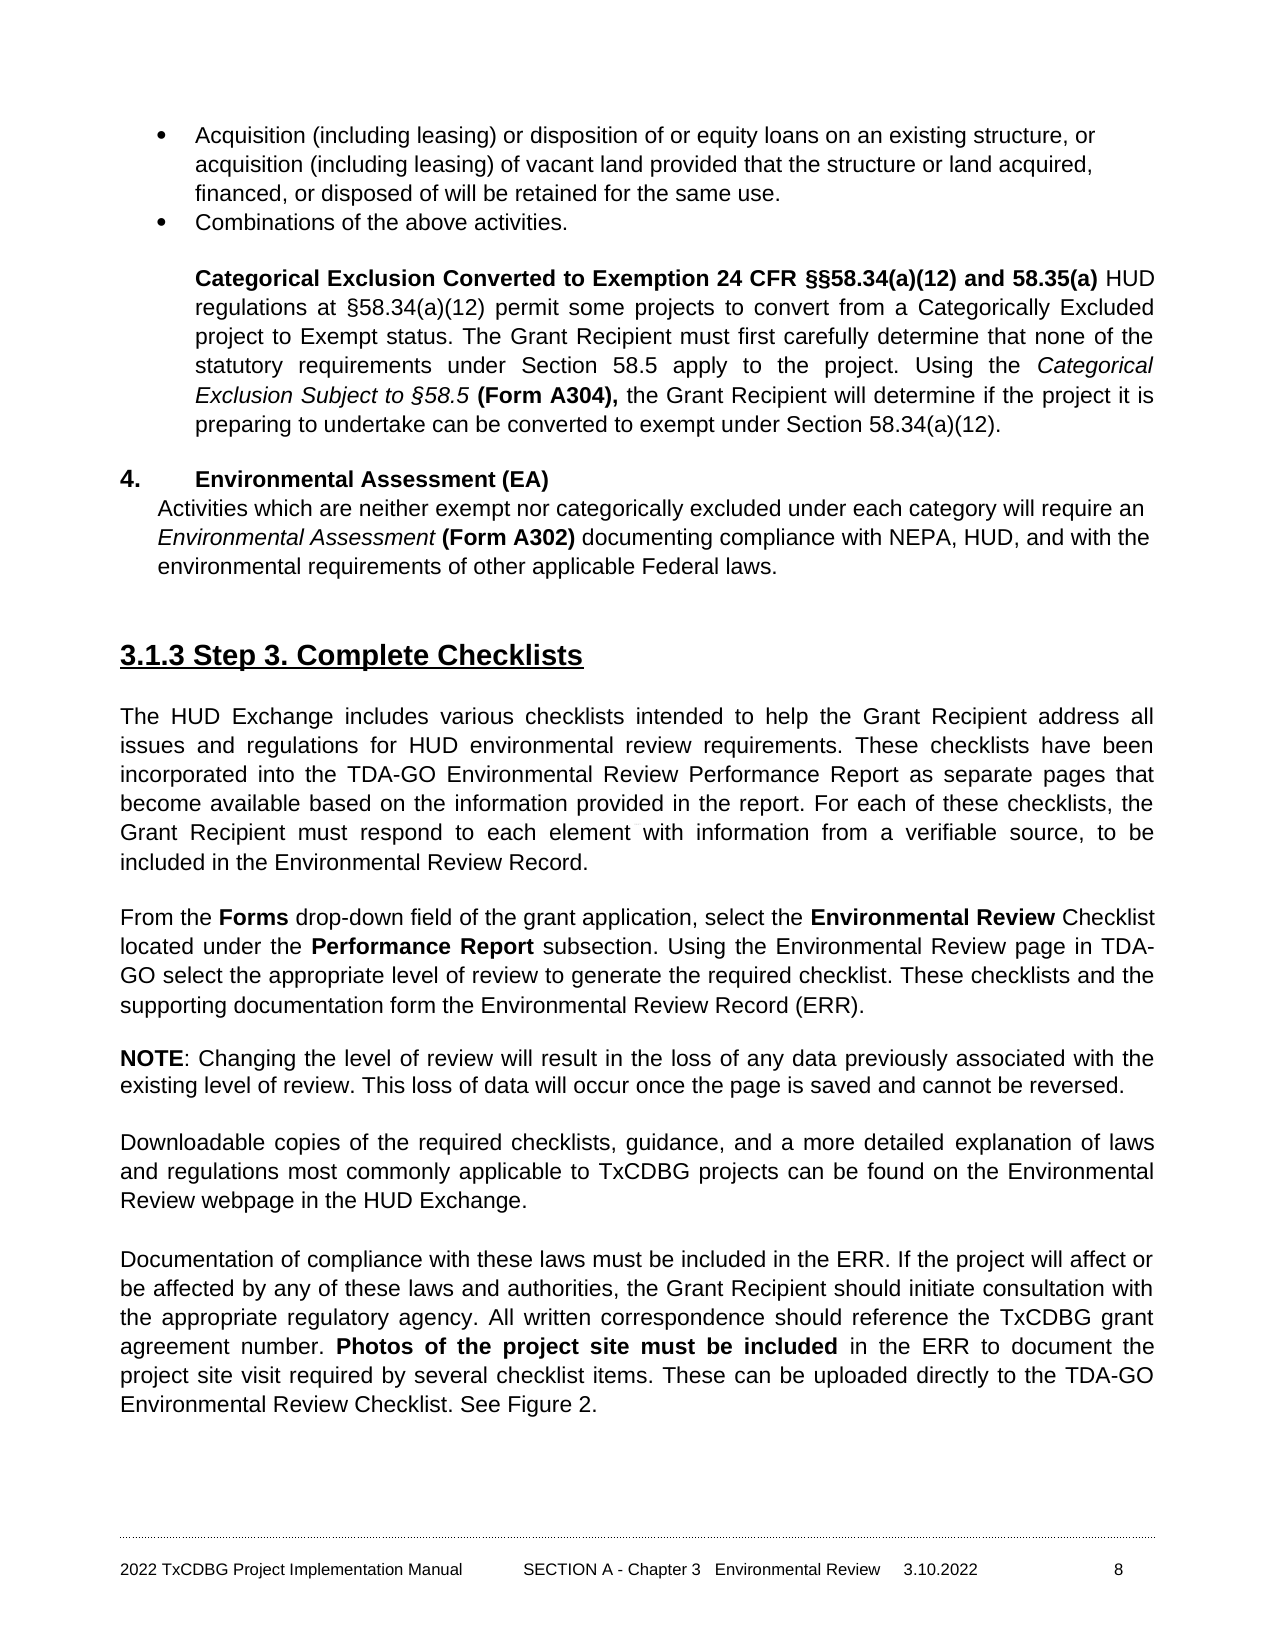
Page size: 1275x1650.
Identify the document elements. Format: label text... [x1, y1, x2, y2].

list Acquisition (including leasing) or disposition of or equity loans on an existing structure, or acquisition (including leasing) of vacant land provided that the structure or land acquired, financed, or disposed of will be retained for the same use. [157, 120, 1142, 207]
text From the Forms drop-down field of the grant application, select the Environmental Review Checklist located under the Performance Report subsection. Using the Environmental Review page in TDA-GO select the appropriate level of review to generate the required checklist. These checklists and the supporting documentation form the Environmental Review Record (ERR). [120, 902, 1155, 1019]
text The HUD Exchange includes various checklists intended to help the Grant Recipient address all issues and regulations for HUD environmental review requirements. These checklists have been incorporated into the TDA-GO Environmental Review Performance Report as separate pages that become available based on the information provided in the report. For each of these checklists, the Grant Recipient must respond to each element with information from a verifiable source, to be included in the Environmental Review Record. [120, 701, 1155, 876]
text Activities which are neither exempt nor categorically excluded under each category will require an Environmental Assessment (Form A302) documenting compliance with NEPA, HUD, and with the environmental requirements of other applicable Federal laws. [157, 493, 1155, 581]
list Combinations of the above activities. [157, 207, 1155, 237]
text NOTE: Changing the level of review will result in the loss of any data previously associated with the existing level of review. This loss of data will occur once the page is saved and cannot be reversed. [120, 1045, 1155, 1098]
text Documentation of compliance with these laws must be included in the ERR. If the project will affect or be affected by any of these laws and authorities, the Grant Recipient should initiate consultation with the appropriate regulatory agency. All written correspondence should reference the TxCDBG grant agreement number. Photos of the project site must be included in the ERR to document the project site visit required by several checklist items. These can be uploaded directly to the TDA-GO Environmental Review Checklist. See Figure 2. [120, 1244, 1155, 1419]
text Downloadable copies of the required checklists, guidance, and a more detailed explanation of laws and regulations most commonly applicable to TxCDBG projects can be found on the Environmental Review webpage in the HUD Exchange. [120, 1127, 1155, 1214]
text Categorical Exclusion Converted to Exemption 24 CFR §§58.34(a)(12) and 58.35(a) HUD regulations at §58.34(a)(12) permit some projects to convert from a Categorically Excluded project to Exempt status. The Grant Recipient must first carefully determine that none of the statutory requirements under Section 58.5 apply to the project. Using the Categorical Exclusion Subject to §58.5 (Form A304), the Grant Recipient will determine if the project it is preparing to undertake can be converted to exempt under Section 58.34(a)(12). [195, 263, 1155, 438]
text 3.1.3 Step 3. Complete Checklists [120, 638, 1155, 672]
list Environmental Assessment (EA) [120, 464, 1155, 493]
